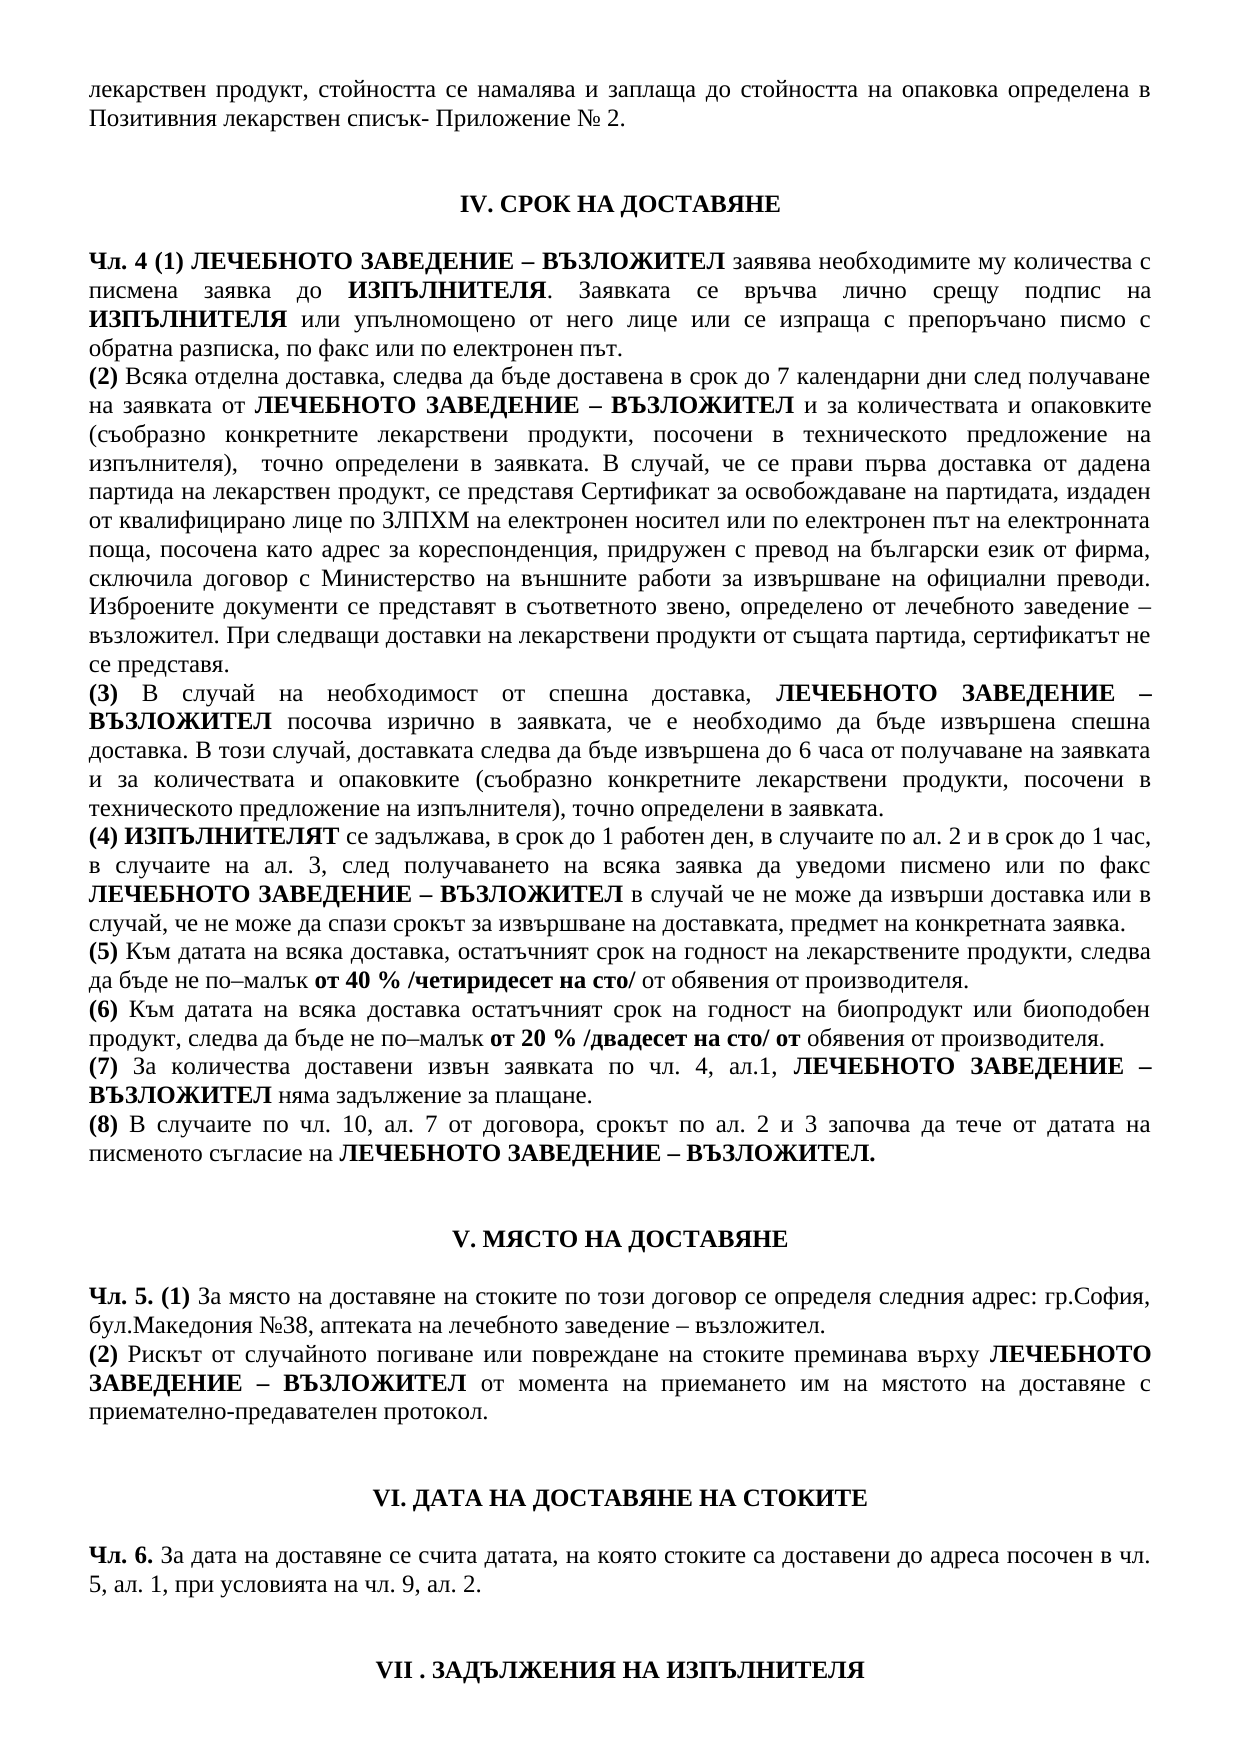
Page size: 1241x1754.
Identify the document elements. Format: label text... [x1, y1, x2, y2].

text (3) В случай на необходимост от спешна доставка, ЛЕЧЕБНОТО ЗАВЕДЕНИЕ – ВЪЗЛОЖИТЕЛ посочва изрично в заявката, че е необходимо да бъде извършена спешна доставка. В този случай, доставката следва да бъде извършена до 6 часа от получаване на заявката и за количествата и опаковките (съобразно конкретните лекарствени продукти, посочени в техническото предложение на изпълнителя), точно определени в заявката. [89, 678, 1152, 821]
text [89, 74, 1152, 131]
text VI. ДАТА НА ДОСТАВЯНЕ НА СТОКИТЕ [89, 1483, 1152, 1511]
text Чл. 4 (1) ЛЕЧЕБНОТО ЗАВЕДЕНИЕ – ВЪЗЛОЖИТЕЛ заявява необходимите му количества с писмена заявка до ИЗПЪЛНИТЕЛЯ. Заявката се връчва лично срещу подпис на ИЗПЪЛНИТЕЛЯ или упълномощено от него лице или се изпраща с препоръчано писмо с обратна разписка, по факс или по електронен път. [89, 246, 1152, 361]
text (4) ИЗПЪЛНИТЕЛЯТ се задължава, в срок до 1 работен ден, в случаите по ал. 2 и в срок до 1 час, в случаите на ал. 3, след получаването на всяка заявка да уведоми писмено или по факс ЛЕЧЕБНОТО ЗАВЕДЕНИЕ – ВЪЗЛОЖИТЕЛ в случай че не може да извърши доставка или в случай, че не може да спази срокът за извършване на доставката, предмет на конкретната заявка. [89, 821, 1152, 936]
text (5) Към датата на всяка доставка, остатъчният срок на годност на лекарствените продукти, следва да бъде не по–малък от 40 % /четиридесет на сто/ от обявения от производителя. [89, 936, 1152, 994]
text (8) В случаите по чл. 10, ал. 7 от договора, срокът по ал. 2 и 3 започва да тече от датата на писменото съгласие на ЛЕЧЕБНОТО ЗАВЕДЕНИЕ – ВЪЗЛОЖИТЕЛ. [89, 1109, 1152, 1166]
text Чл. 5. (1) За място на доставяне на стоките по този договор се определя следния адрес: гр.София, бул.Македония №38, аптеката на лечебното заведение – възложител. [89, 1281, 1152, 1339]
text Чл. 6. За дата на доставяне се счита датата, на която стоките са доставени до адреса посочен в чл. 5, ал. 1, при условията на чл. 9, ал. 2. [89, 1540, 1152, 1598]
text VII . ЗАДЪЛЖЕНИЯ НА ИЗПЪЛНИТЕЛЯ [89, 1655, 1152, 1684]
text (6) Към датата на всяка доставка остатъчният срок на годност на биопродукт или биоподобен продукт, следва да бъде не по–малък от 20 % /двадесет на сто/ от обявения от производителя. [89, 994, 1152, 1051]
text (7) За количества доставени извън заявката по чл. 4, ал.1, ЛЕЧЕБНОТО ЗАВЕДЕНИЕ – ВЪЗЛОЖИТЕЛ няма задължение за плащане. [89, 1051, 1152, 1109]
text (2) Рискът от случайното погиване или повреждане на стоките преминава върху ЛЕЧЕБНОТО ЗАВЕДЕНИЕ – ВЪЗЛОЖИТЕЛ от момента на приемането им на мястото на доставяне с приемателно-предавателен протокол. [89, 1339, 1152, 1425]
text V. МЯСТО НА ДОСТАВЯНЕ [89, 1224, 1152, 1253]
text IV. СРОК НА ДОСТАВЯНЕ [89, 189, 1152, 218]
text (2) Всяка отделна доставка, следва да бъде доставена в срок до 7 календарни дни след получаване на заявката от ЛЕЧЕБНОТО ЗАВЕДЕНИЕ – ВЪЗЛОЖИТЕЛ и за количествата и опаковките (съобразно конкретните лекарствени продукти, посочени в техническото предложение на изпълнителя), точно определени в заявката. В случай, че се прави първа доставка от дадена партида на лекарствен продукт, се представя Сертификат за освобождаване на партидата, издаден от квалифицирано лице по ЗЛПХМ на електронен носител или по електронен път на електронната поща, посочена като адрес за кореспонденция, придружен с превод на български език от фирма, сключила договор с Министерство на външните работи за извършване на официални преводи. Изброените документи се представят в съответното звено, определено от лечебното заведение – възложител. При следващи доставки на лекарствени продукти от същата партида, сертификатът не се представя. [89, 361, 1152, 678]
